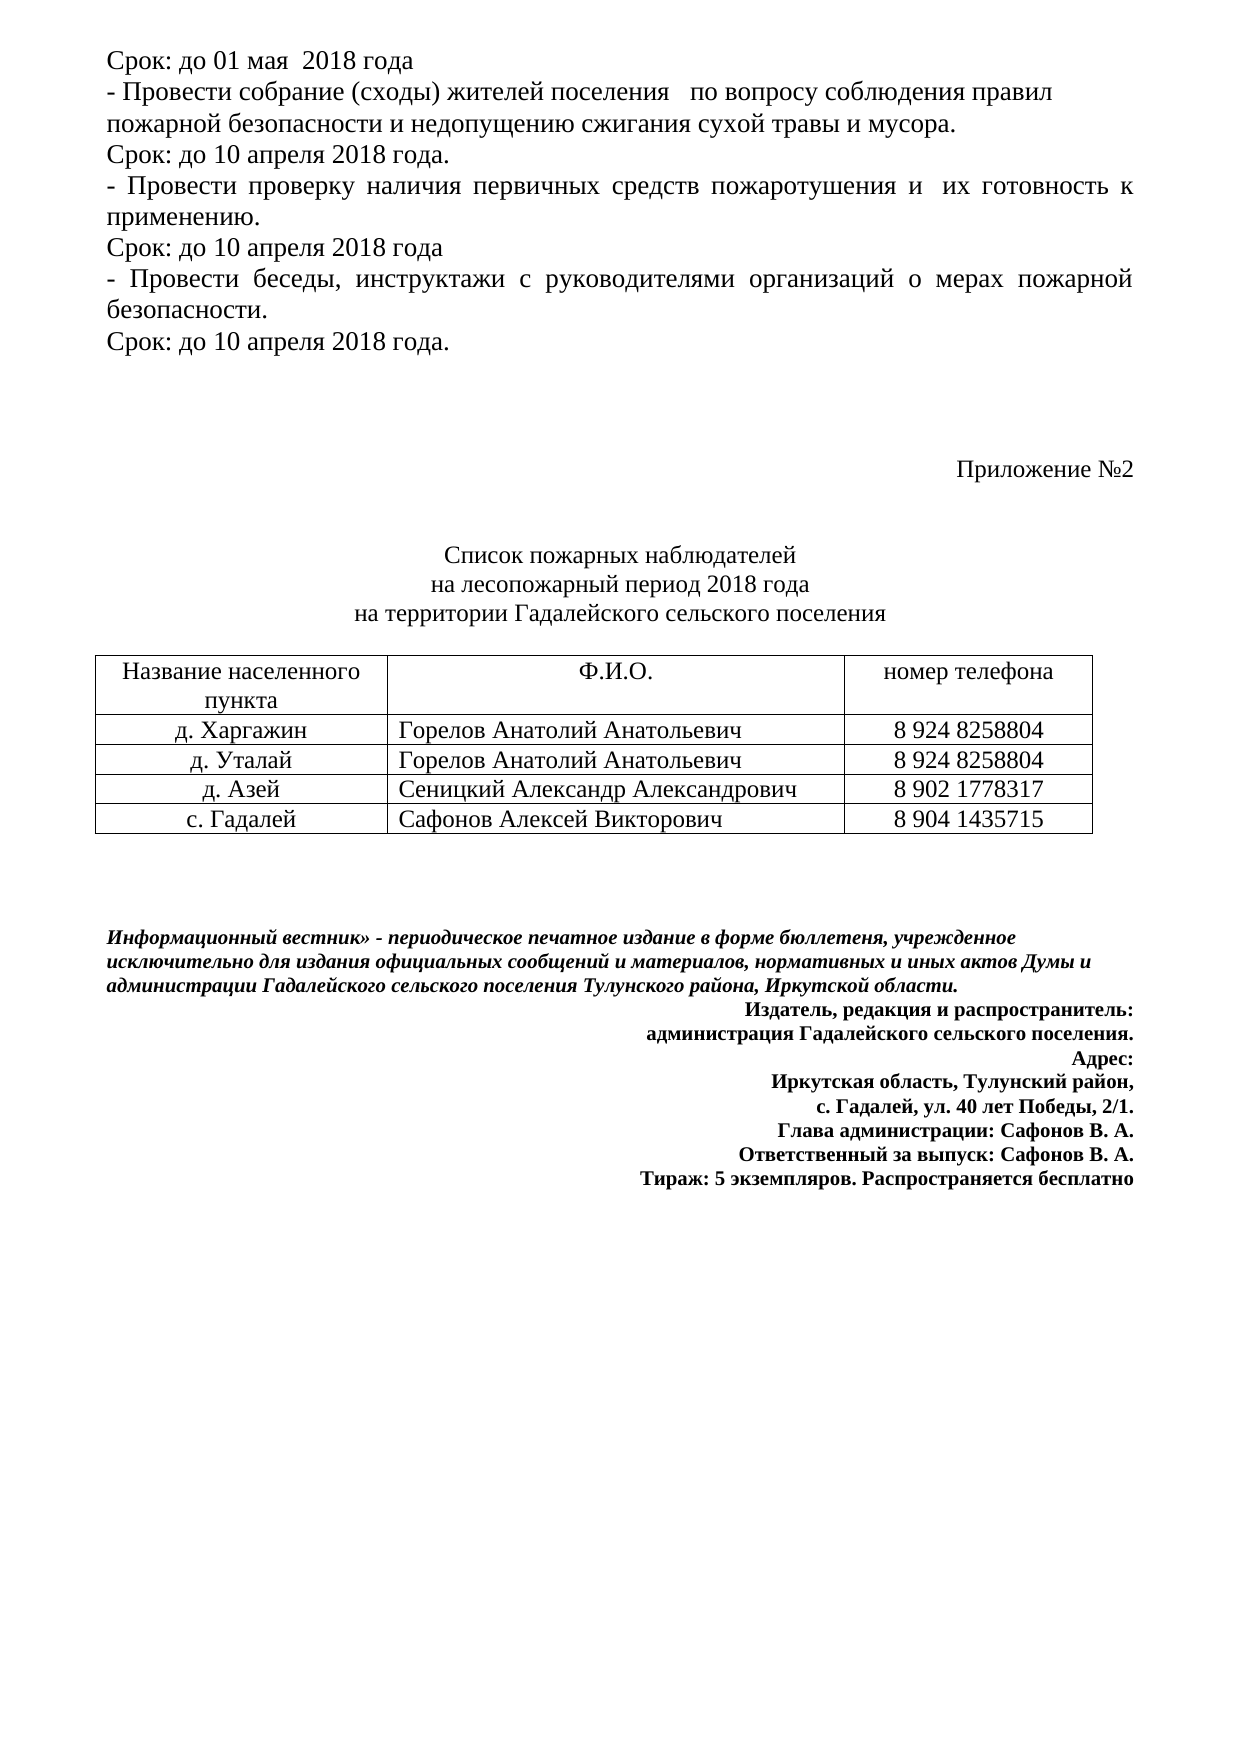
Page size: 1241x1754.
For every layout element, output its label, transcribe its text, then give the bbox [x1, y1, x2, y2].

text - Провести беседы, инструктажи с руководителями организаций о мерах пожарной безопасности. [106, 262, 1134, 325]
text Тираж: 5 экземпляров. Распространяется бесплатно [106, 1166, 1134, 1190]
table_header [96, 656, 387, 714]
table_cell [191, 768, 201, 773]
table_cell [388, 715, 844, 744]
text администрация Гадалейского сельского поселения. [106, 1021, 1134, 1045]
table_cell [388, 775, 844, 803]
text Иркутская область, Тулунский район, [106, 1069, 1134, 1093]
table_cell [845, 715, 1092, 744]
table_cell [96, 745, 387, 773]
text Список пожарных наблюдателей [106, 540, 1134, 569]
text на лесопожарный период 2018 года [106, 569, 1134, 598]
text Срок: до 10 апреля 2018 года. [106, 138, 1134, 169]
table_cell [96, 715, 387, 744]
text Ответственный за выпуск: Сафонов В. А. [106, 1142, 1134, 1166]
text Срок: до 01 мая 2018 года [106, 44, 1134, 76]
text Информационный вестник» - периодическое печатное издание в форме бюллетеня, учрежденное исключительно для издания официальных сообщений и материалов, нормативных и иных актов Думы и администрации Гадалейского сельского поселения Тулунского района, Иркутской области. [106, 925, 1134, 997]
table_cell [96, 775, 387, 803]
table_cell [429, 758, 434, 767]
text с. Гадалей, ул. 40 лет Победы, 2/1. [106, 1093, 1134, 1118]
text Глава администрации: Сафонов В. А. [106, 1118, 1134, 1142]
text Срок: до 10 апреля 2018 года. [106, 325, 1134, 356]
text на территории Гадалейского сельского поселения [106, 598, 1134, 627]
text Адрес: [106, 1045, 1134, 1069]
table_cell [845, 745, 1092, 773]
text - Провести проверку наличия первичных средств пожаротушения и их готовность к применению. [106, 169, 1134, 231]
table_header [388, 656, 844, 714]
text Срок: до 10 апреля 2018 года [106, 231, 1134, 262]
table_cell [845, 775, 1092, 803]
text Приложение №2 [106, 454, 1134, 483]
text Издатель, редакция и распространитель: [106, 997, 1134, 1021]
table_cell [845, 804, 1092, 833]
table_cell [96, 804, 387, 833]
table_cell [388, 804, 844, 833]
text - Провести собрание (сходы) жителей поселения по вопросу соблюдения правил пожарной безопасности и недопущению сжигания сухой травы и мусора. [106, 76, 1134, 138]
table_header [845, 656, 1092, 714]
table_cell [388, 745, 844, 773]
